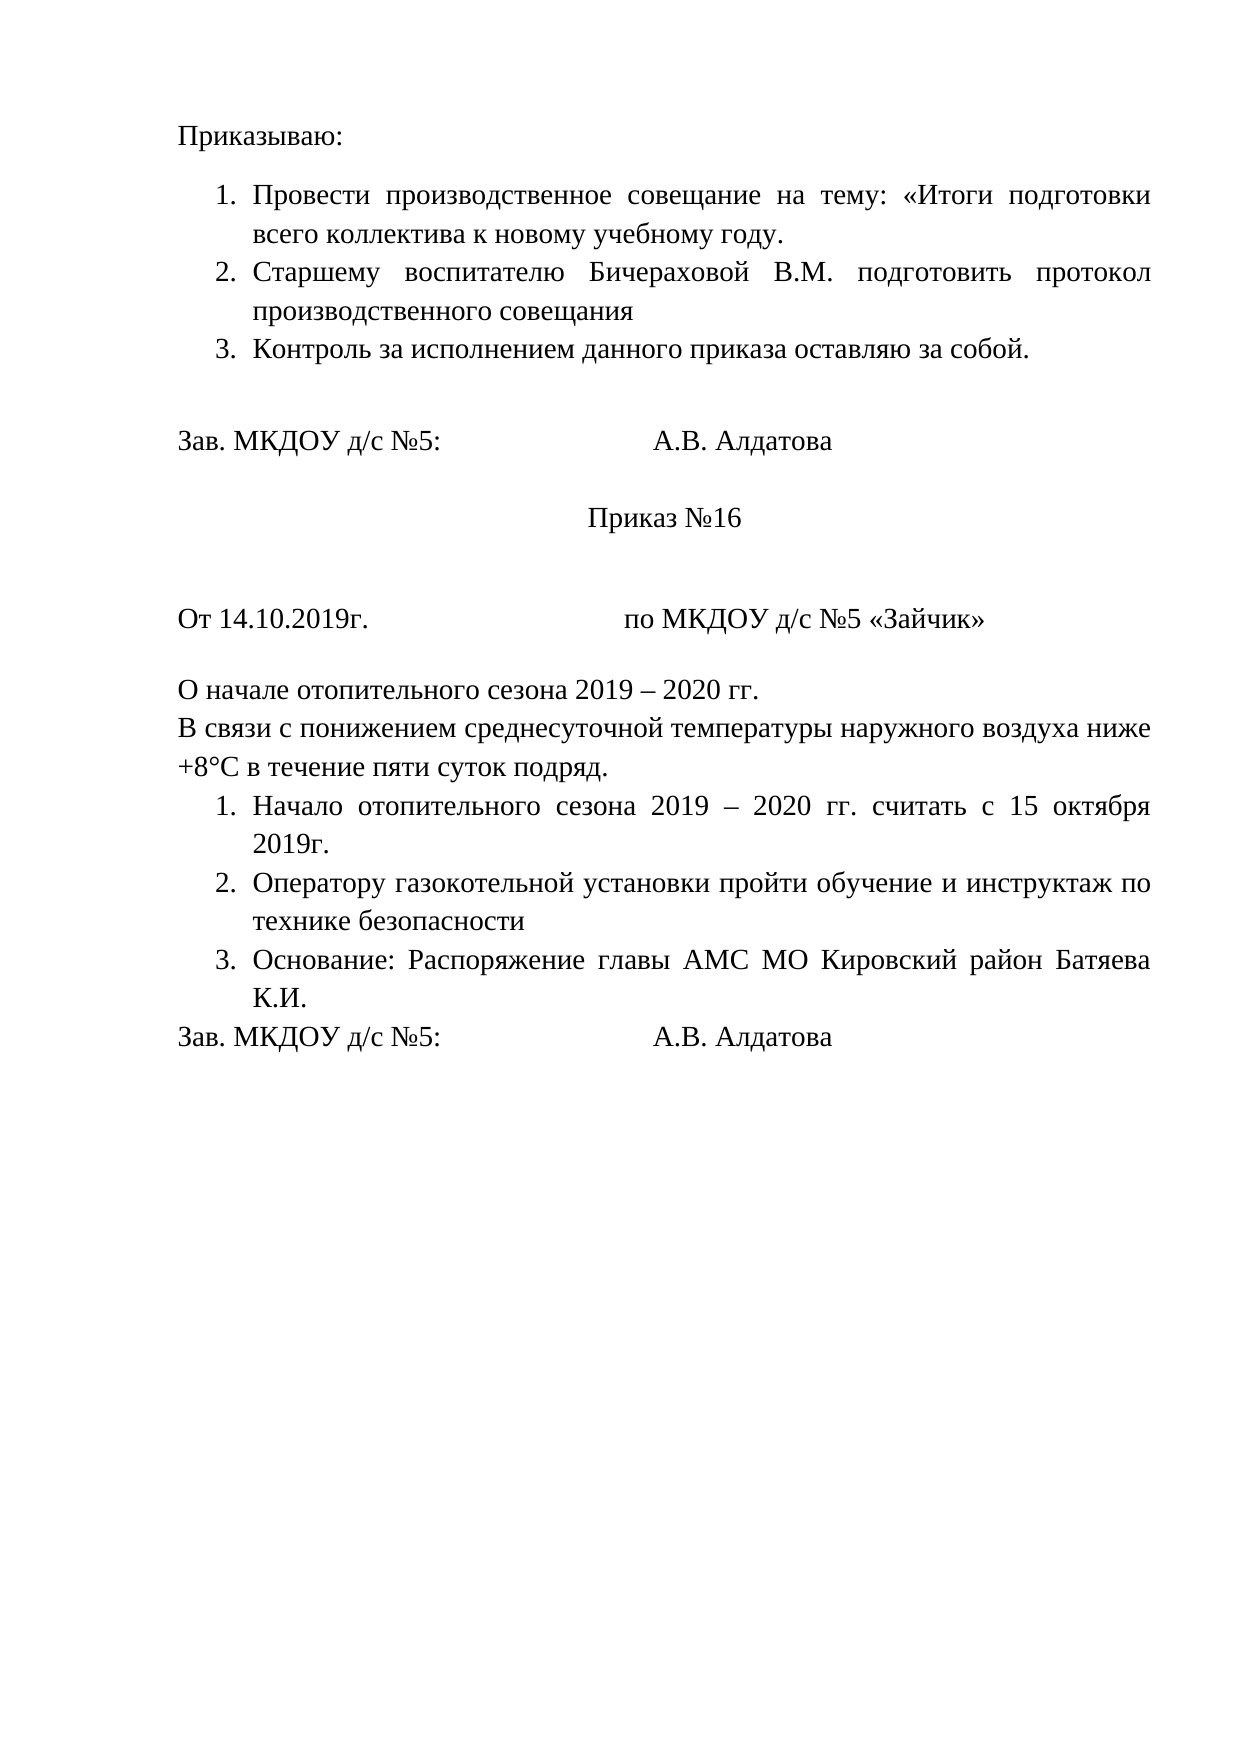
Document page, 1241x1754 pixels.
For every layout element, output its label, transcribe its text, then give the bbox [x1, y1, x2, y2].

text Приказываю: [177, 118, 1152, 152]
list Основание: Распоряжение главы АМС МО Кировский район Батяева К.И. [215, 942, 1152, 1014]
text Зав. МКДОУ д/с №5: А.В. Алдатова [177, 1019, 1152, 1052]
list Старшему воспитателю Бичераховой В.М. подготовить протокол производственного совещания [215, 254, 1152, 327]
list Оператору газокотельной установки пройти обучение и инструктаж по технике безопасности [215, 865, 1152, 937]
text От 14.10.2019г. по МКДОУ д/с №5 «Зайчик» [177, 601, 1152, 634]
text Зав. МКДОУ д/с №5: А.В. Алдатова [177, 423, 1152, 457]
list Контроль за исполнением данного приказа оставляю за собой. [215, 332, 1152, 365]
list Провести производственное совещание на тему: «Итоги подготовки всего коллектива к новому учебному году. [215, 177, 1152, 249]
text О начале отопительного сезона 2019 – 2020 гг. [177, 672, 1152, 706]
list Начало отопительного сезона 2019 – 2020 гг. считать с 15 октября 2019г. [215, 788, 1152, 860]
text В связи с понижением среднесуточной температуры наружного воздуха ниже +8°С в течение пяти суток подряд. [177, 711, 1152, 783]
text Приказ №16 [177, 500, 1152, 534]
